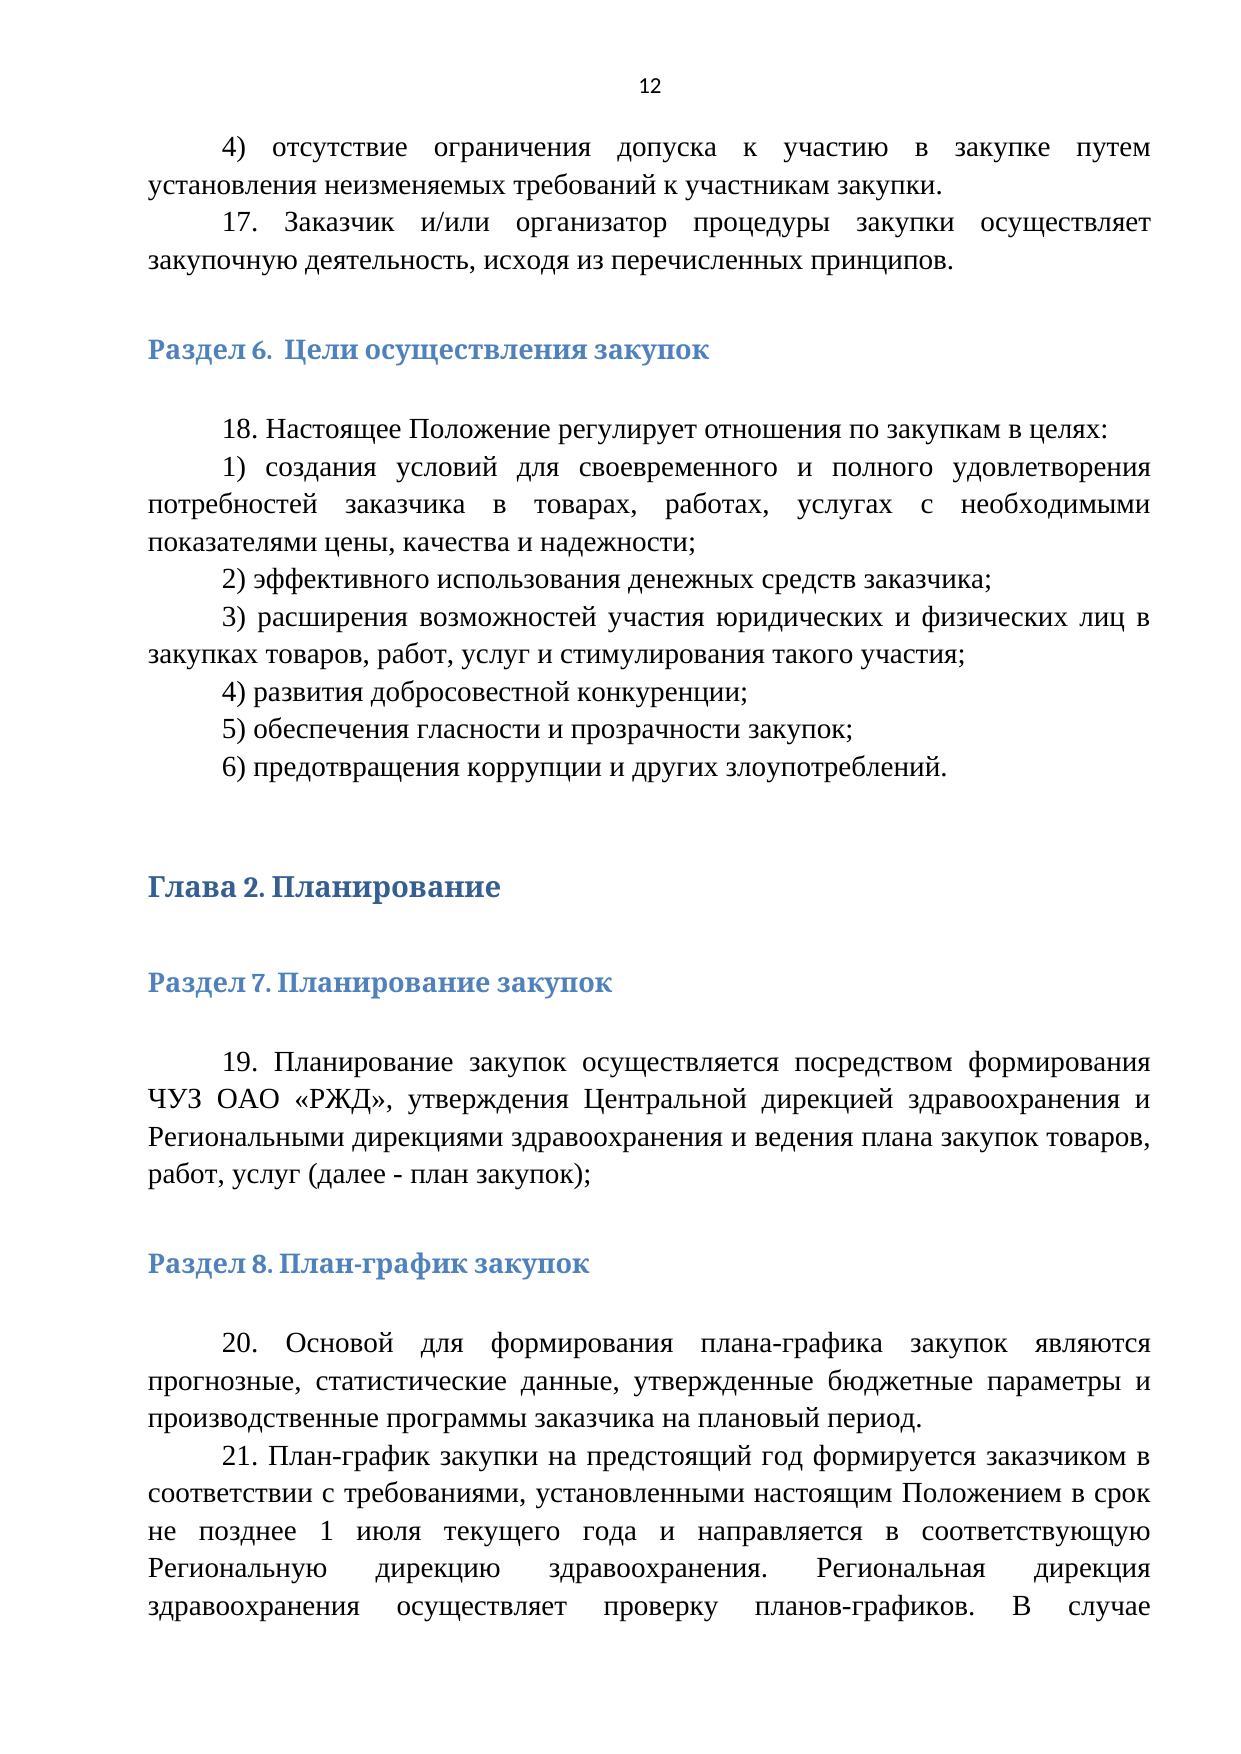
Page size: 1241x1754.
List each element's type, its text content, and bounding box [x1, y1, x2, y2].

text 5) обеспечения гласности и прозрачности закупок; [148, 708, 1152, 746]
subtitle Раздел 6. Цели осуществления закупок [148, 335, 1152, 366]
text 17. Заказчик и/или организатор процедуры закупки осуществляет закупочную деятельность, исходя из перечисленных принципов. [148, 202, 1152, 277]
subtitle Раздел 8. План-график закупок [148, 1249, 1152, 1281]
text 19. Планирование закупок осуществляется посредством формирования ЧУЗ ОАО «РЖД», утверждения Центральной дирекцией здравоохранения и Региональными дирекциями здравоохранения и ведения плана закупок товаров, работ, услуг (далее - план закупок); [148, 1041, 1152, 1191]
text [148, 1435, 1152, 1623]
text 20. Основой для формирования плана-графика закупок являются прогнозные, статистические данные, утвержденные бюджетные параметры и производственные программы заказчика на плановый период. [148, 1323, 1152, 1435]
text 6) предотвращения коррупции и других злоупотреблений. [148, 746, 1152, 783]
text 2) эффективного использования денежных средств заказчика; [148, 558, 1152, 596]
text 1) создания условий для своевременного и полного удовлетворения потребностей заказчика в товарах, работах, услугах с необходимыми показателями цены, качества и надежности; [148, 446, 1152, 558]
text 3) расширения возможностей участия юридических и физических лиц в закупках товаров, работ, услуг и стимулирования такого участия; [148, 596, 1152, 671]
text 4) отсутствие ограничения допуска к участию в закупке путем установления неизменяемых требований к участникам закупки. [148, 127, 1152, 202]
subtitle Глава 2. Планирование [148, 871, 1152, 904]
subtitle Раздел 7. Планирование закупок [148, 968, 1152, 999]
text 4) развития добросовестной конкуренции; [148, 671, 1152, 708]
text 18. Настоящее Положение регулирует отношения по закупкам в целях: [148, 408, 1152, 446]
